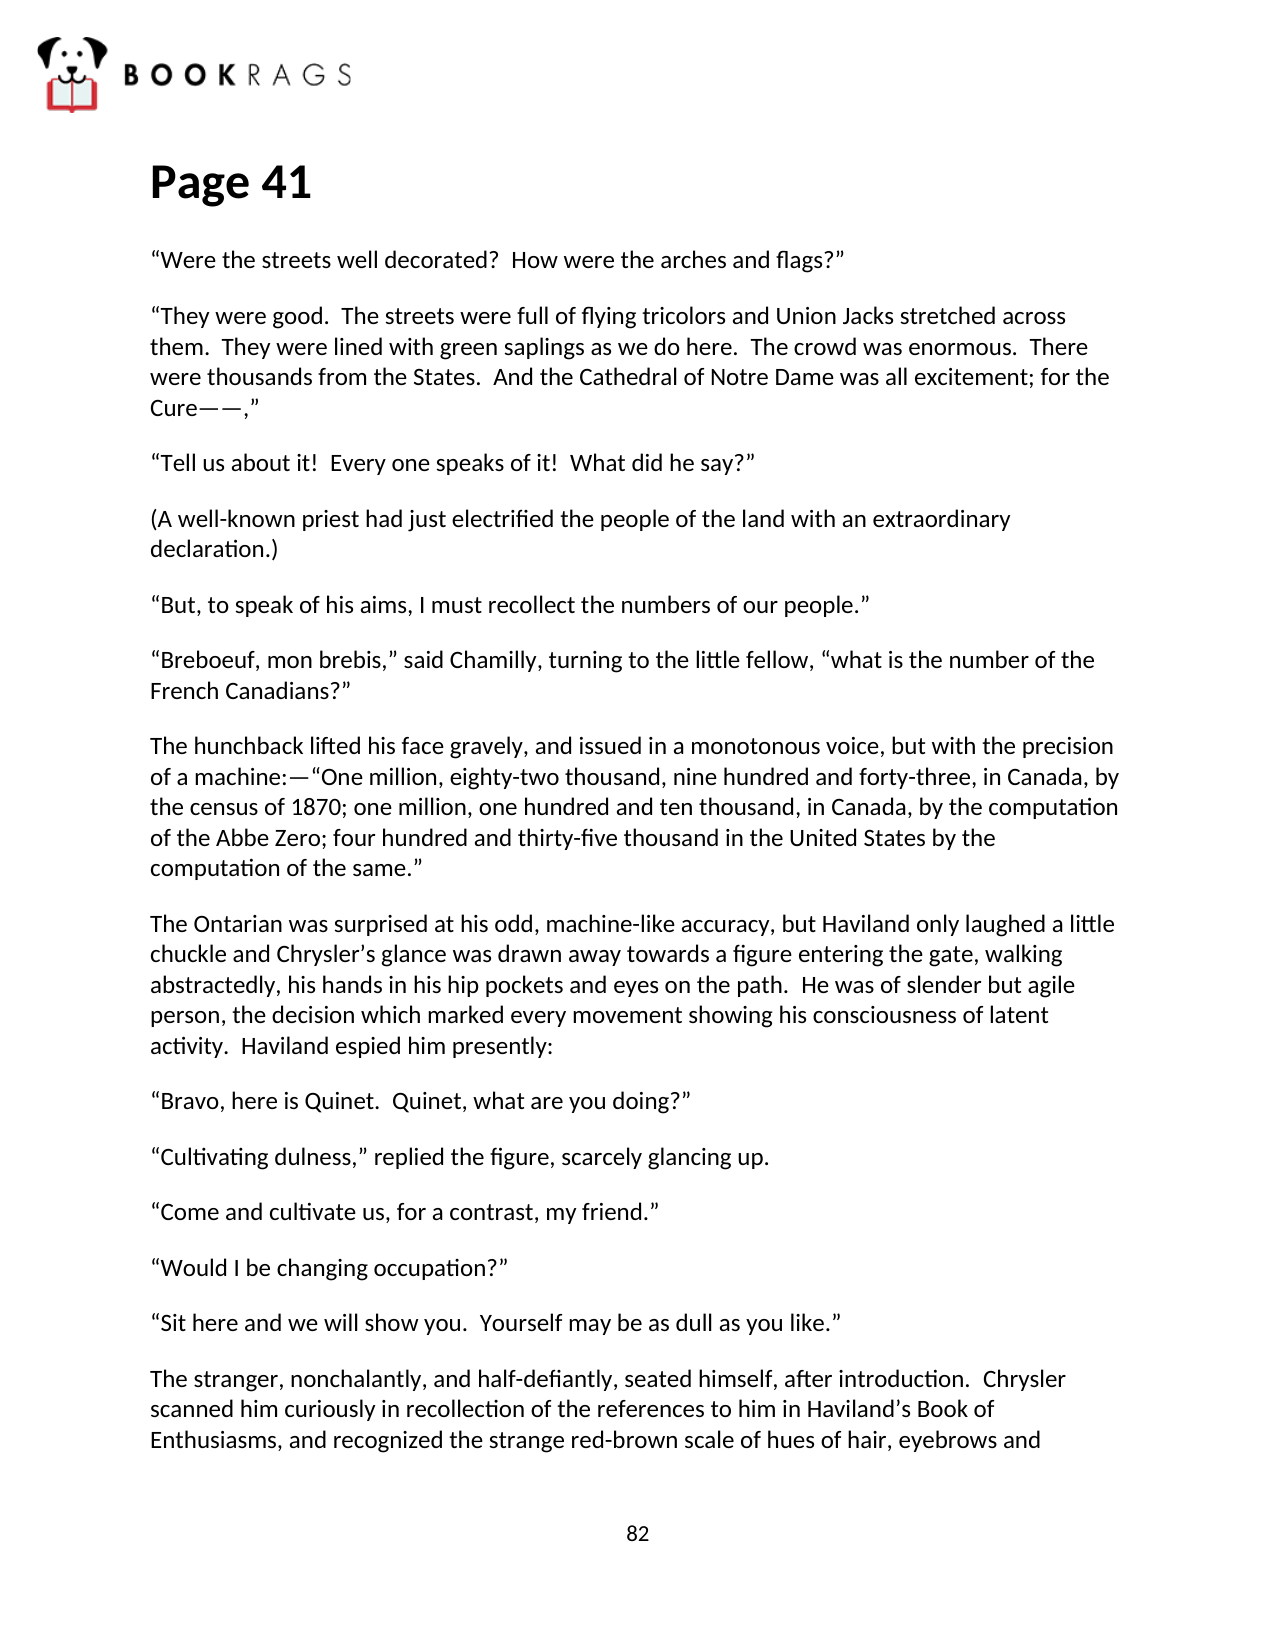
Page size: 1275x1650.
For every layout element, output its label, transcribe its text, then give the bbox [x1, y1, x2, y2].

text “But, to speak of his aims, I must recollect the numbers of our people.” [150, 589, 1125, 619]
text “Tell us about it! Every one speaks of it! What did he say?” [150, 447, 1125, 478]
text “They were good. The streets were full of flying tricolors and Union Jacks stretched across them. They were lined with green saplings as we do here. The crowd was enormous. There were thousands from the States. And the Cathedral of Notre Dame was all excitement; for the Cure——­,” [150, 300, 1125, 422]
text “Come and cultivate us, for a contrast, my friend.” [150, 1197, 1125, 1227]
text “Would I be changing occupation?” [150, 1252, 1125, 1283]
text “Breboeuf, mon brebis,” said Chamilly, turning to the little fellow, “what is the number of the French Canadians?” [150, 644, 1125, 705]
picture [37, 37, 351, 113]
text “Sit here and we will show you. Yourself may be as dull as you like.” [150, 1308, 1125, 1338]
text “Bravo, here is Quinet. Quinet, what are you doing?” [150, 1086, 1125, 1116]
text The Ontarian was surprised at his odd, machine-like accuracy, but Haviland only laughed a little chuckle and Chrysler’s glance was drawn away towards a figure entering the gate, walking abstractedly, his hands in his hip pockets and eyes on the path. He was of slender but agile person, the decision which marked every movement showing his consciousness of latent activity. Haviland espied him presently: [150, 908, 1125, 1061]
text “Cultivating dulness,” replied the figure, scarcely glancing up. [150, 1141, 1125, 1172]
text “Were the streets well decorated? How were the arches and flags?” [150, 244, 1125, 275]
text (A well-known priest had just electrified the people of the land with an extraordinary declaration.) [150, 503, 1125, 564]
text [150, 1363, 1125, 1455]
text The hunchback lifted his face gravely, and issued in a monotonous voice, but with the precision of a machine:—­“One million, eighty-two thousand, nine hundred and forty-three, in Canada, by the census of 1870; one million, one hundred and ten thousand, in Canada, by the computation of the Abbe Zero; four hundred and thirty-five thousand in the United States by the computation of the same.” [150, 730, 1125, 883]
text Page 41 [150, 150, 1125, 211]
